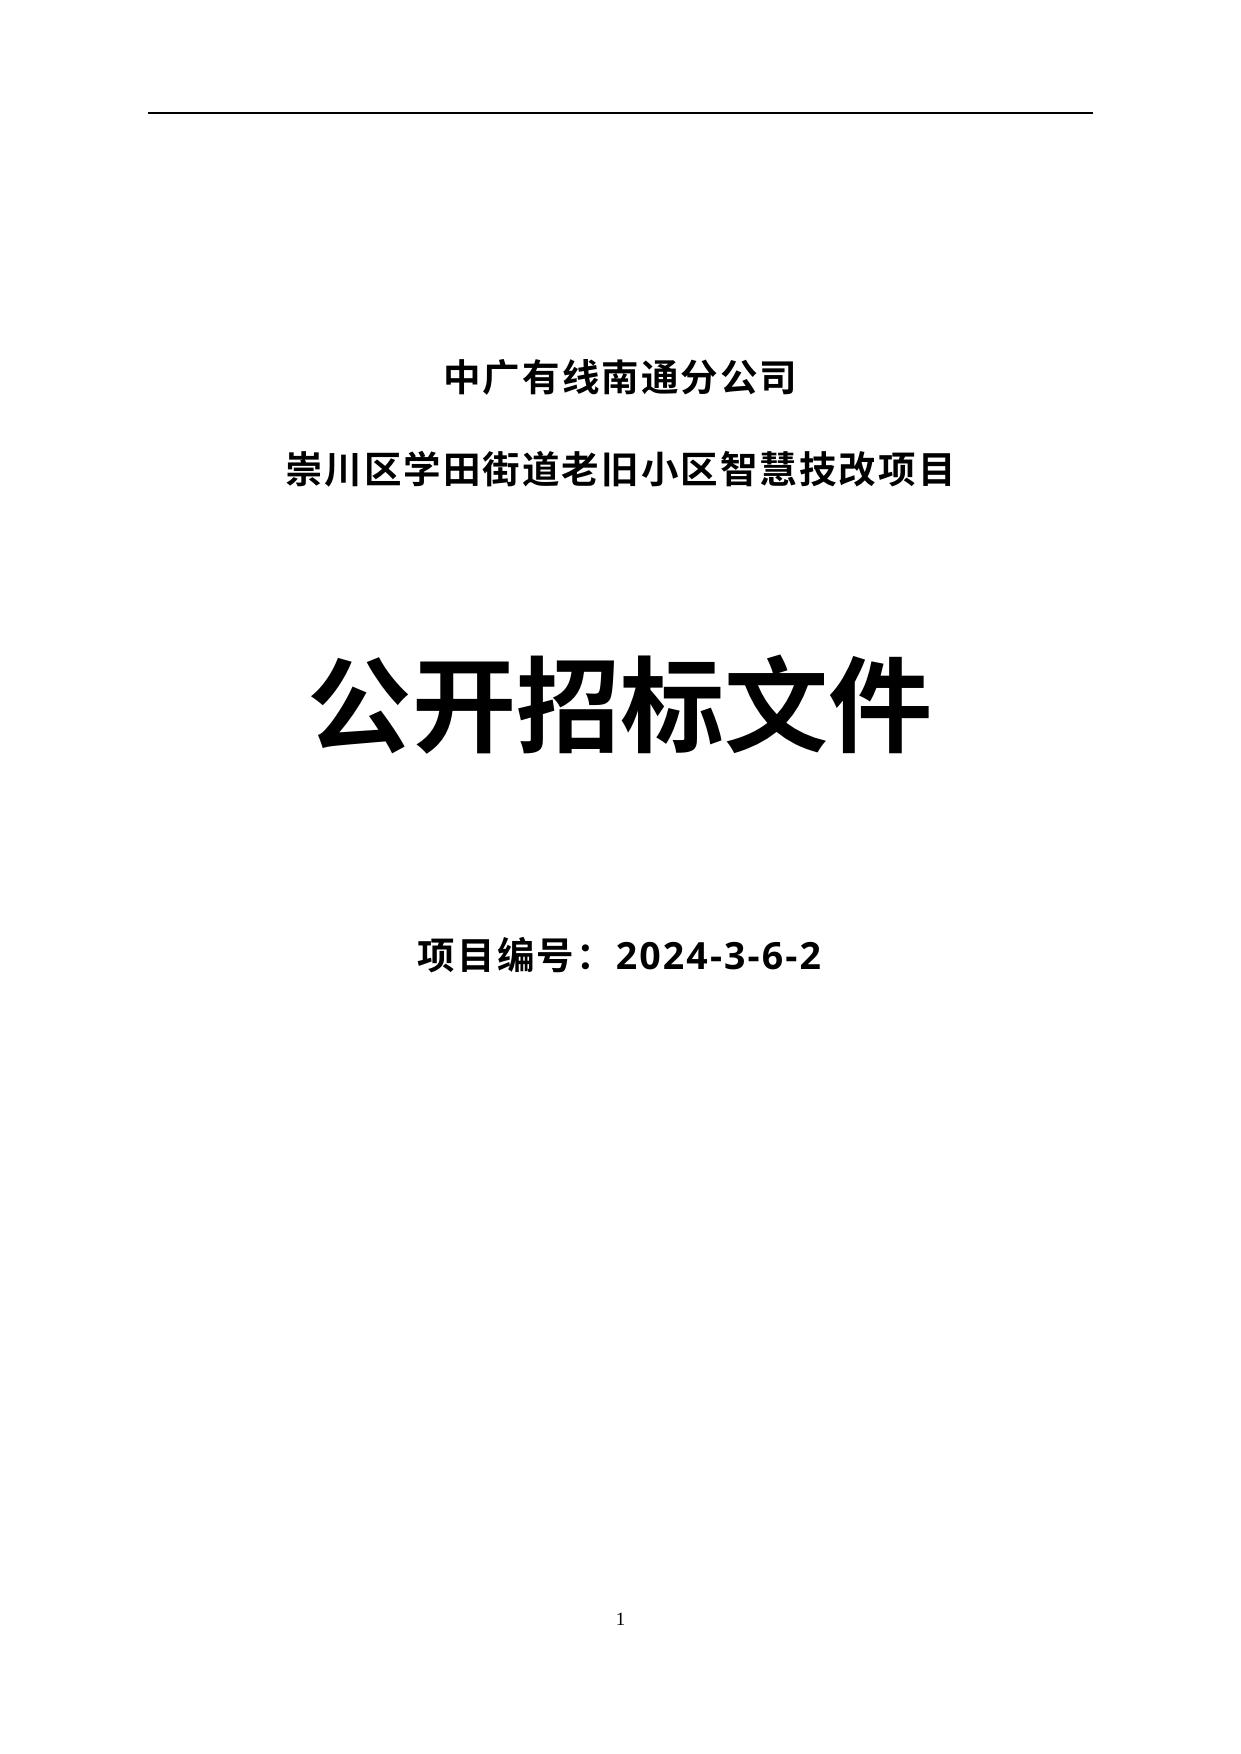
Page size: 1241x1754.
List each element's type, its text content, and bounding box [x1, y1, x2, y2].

text 公开招标文件 [148, 618, 1093, 780]
text 项目编号：2024-3-6-2 [148, 921, 1093, 986]
text 崇川区学田街道老旧小区智慧技改项目 [148, 435, 1093, 500]
text 中广有线南通分公司 [148, 343, 1093, 408]
